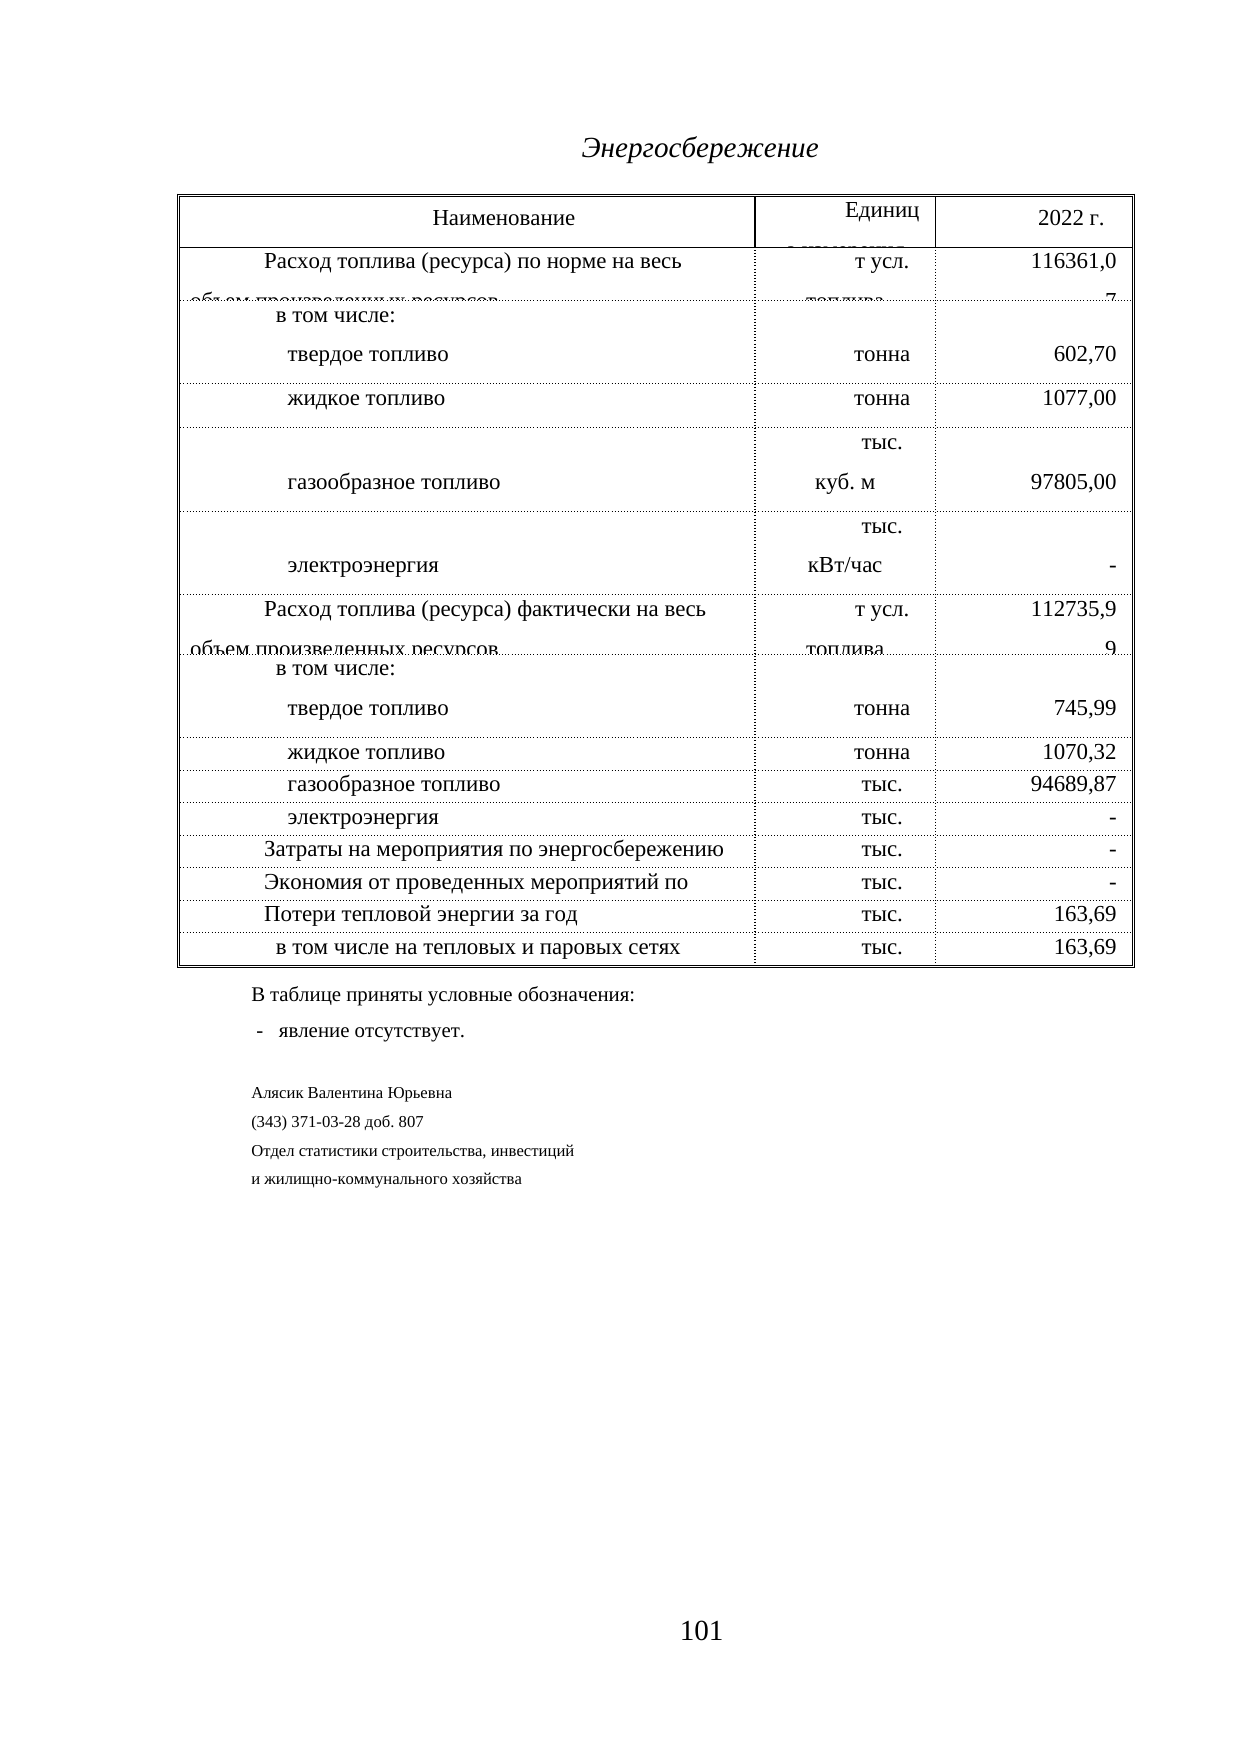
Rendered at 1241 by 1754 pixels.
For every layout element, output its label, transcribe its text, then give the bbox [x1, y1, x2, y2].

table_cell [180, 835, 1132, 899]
text В таблице приняты условные обозначения: [177, 982, 1152, 1006]
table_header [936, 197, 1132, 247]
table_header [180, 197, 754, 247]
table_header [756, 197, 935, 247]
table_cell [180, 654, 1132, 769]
text - явление отсутствует. [177, 1018, 1152, 1042]
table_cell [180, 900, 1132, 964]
text Алясик Валентина Юрьевна [177, 1083, 1152, 1102]
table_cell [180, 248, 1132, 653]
text (343) 371-03-28 доб. 807 [177, 1112, 1152, 1131]
text Энергосбережение [177, 131, 1152, 164]
text и жилищно-коммунального хозяйства [177, 1169, 1152, 1188]
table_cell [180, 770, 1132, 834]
text Отдел статистики строительства, инвестиций [177, 1140, 1152, 1159]
